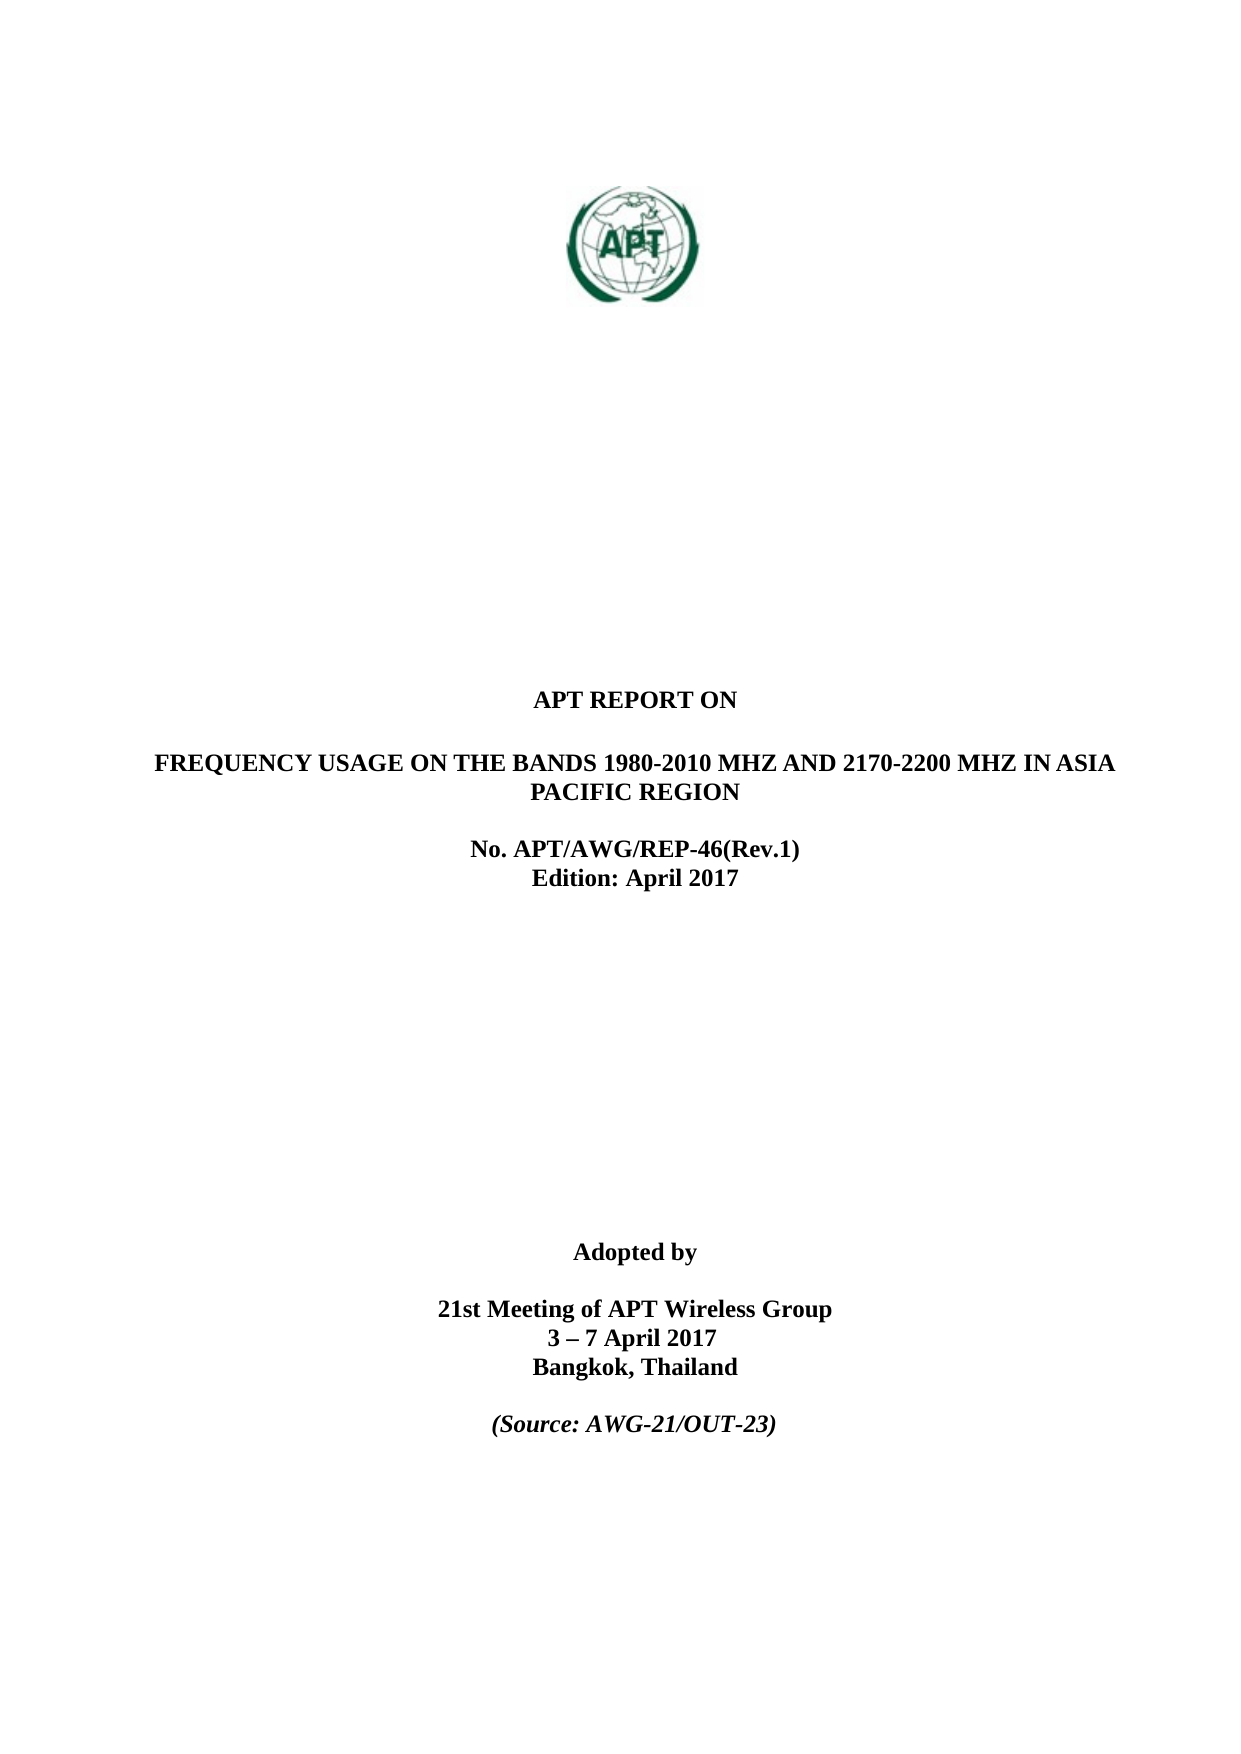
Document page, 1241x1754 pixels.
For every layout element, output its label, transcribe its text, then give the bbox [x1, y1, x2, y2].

text Adopted by [150, 1237, 1120, 1265]
text No. APT/AWG/REP-46(Rev.1) Edition: April 2017 [150, 834, 1120, 892]
text (Source: AWG-21/OUT-23) [150, 1409, 1120, 1438]
text FREQUENCY USAGE ON THE BANDS 1980-2010 MHZ AND 2170-2200 MHZ IN ASIA PACIFIC REGION [150, 748, 1120, 805]
text 21st Meeting of APT Wireless Group 3 – 7 April 2017 Bangkok, Thailand [150, 1294, 1120, 1380]
text APT REPORT ON [150, 686, 1120, 714]
picture [565, 186, 705, 307]
